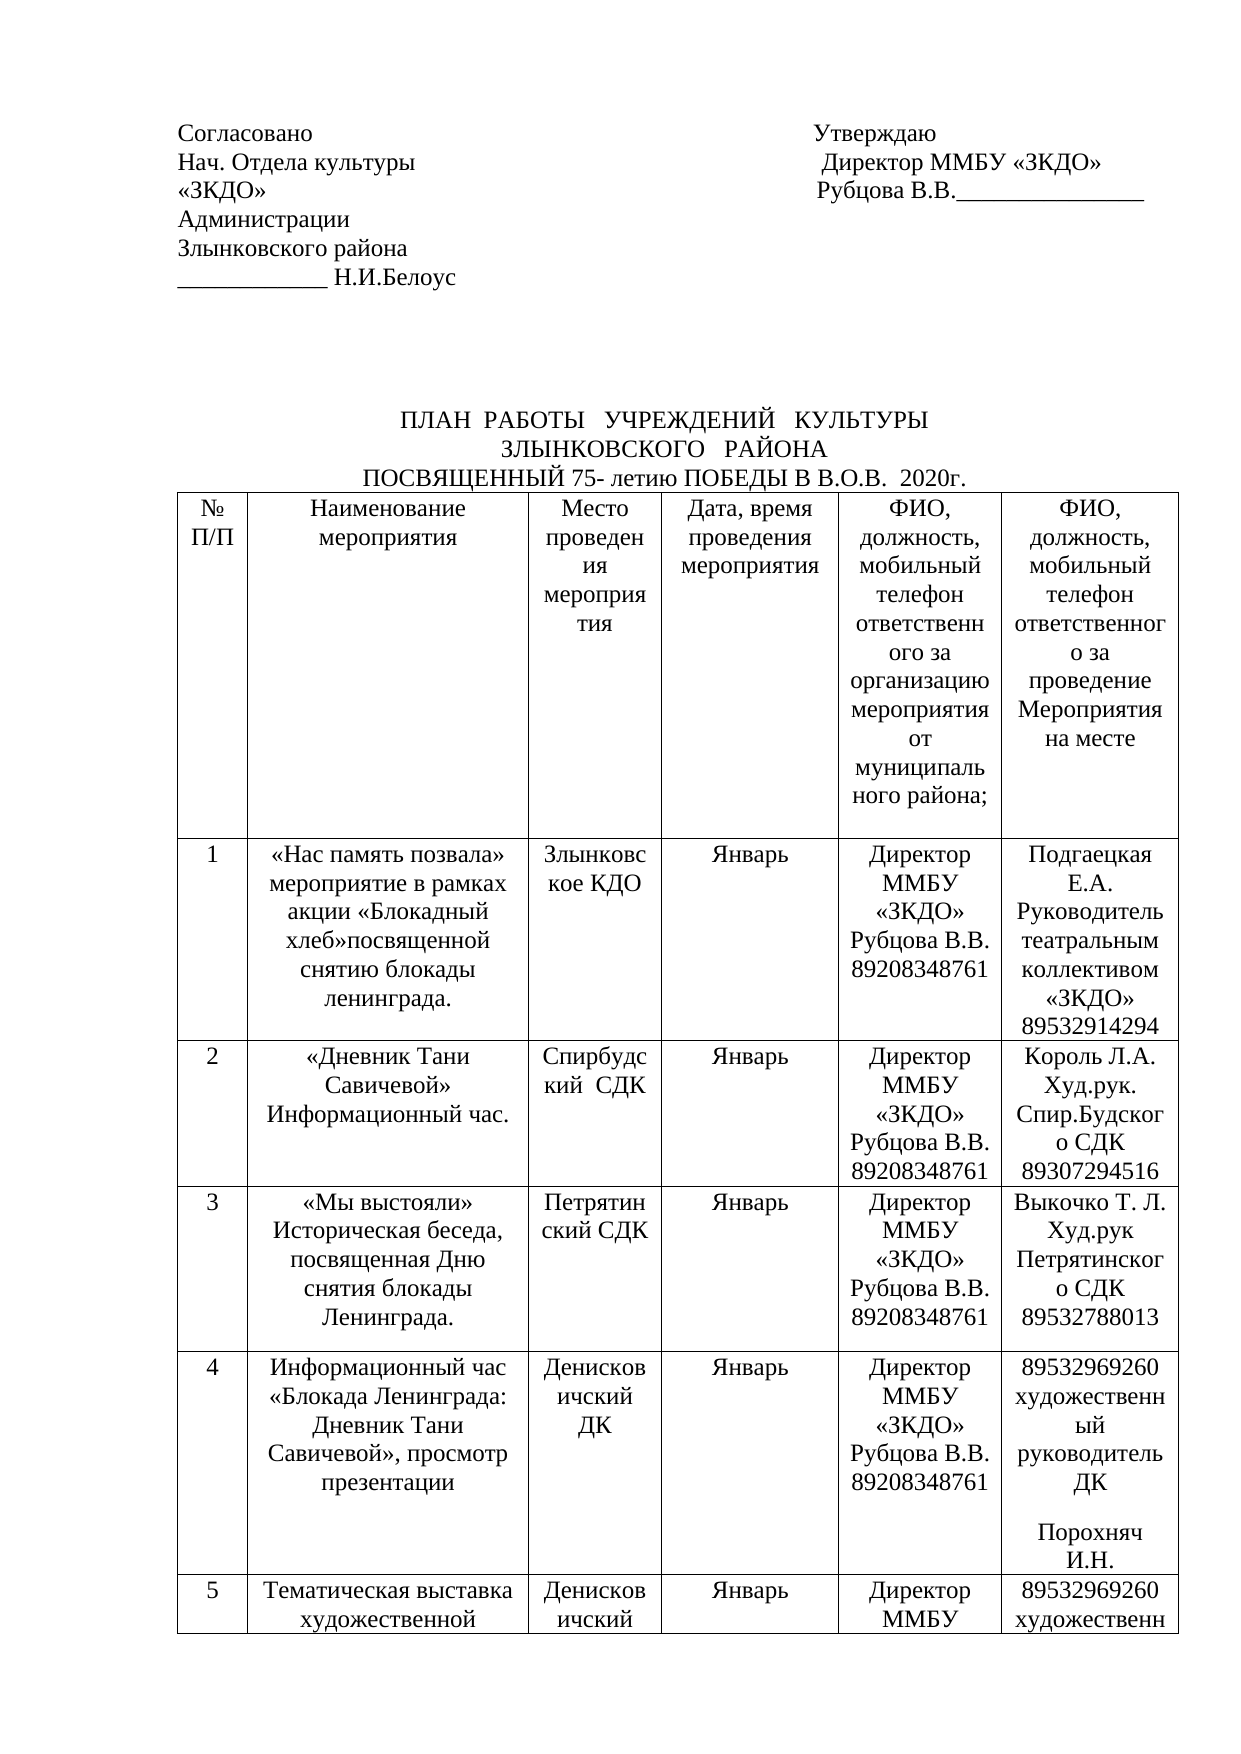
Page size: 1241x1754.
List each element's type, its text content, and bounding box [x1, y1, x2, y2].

table_cell Январь [662, 1187, 838, 1351]
text Нач. Отдела культуры Директор ММБУ «ЗКДО» «ЗКДО» Рубцова В.В._______________ [177, 147, 1152, 204]
table_cell «Нас память позвала» мероприятие в рамках акции «Блокадный хлеб»посвященной снятию блокады ленинграда. [248, 839, 528, 1040]
table_cell 4 [178, 1352, 247, 1574]
table_cell Январь [662, 839, 838, 1040]
text ____________ Н.И.Белоус [177, 262, 1152, 291]
text ПОСВЯЩЕННЫЙ 75- летию ПОБЕДЫ В В.О.В. 2020г. [177, 463, 1152, 492]
table_cell Январь [662, 1575, 838, 1633]
table_header ФИО, должность, мобильный телефон ответственного за проведение Мероприятия на месте [1002, 493, 1178, 838]
table_header Дата, время проведения мероприятия [662, 493, 838, 838]
text ПЛАН РАБОТЫ УЧРЕЖДЕНИЙ КУЛЬТУРЫ [177, 406, 1152, 434]
table_cell Злынковское КДО [529, 839, 661, 1040]
table_cell 89532969260 художественный руководитель ДК Порохняч И.Н. [1002, 1352, 1178, 1574]
table_cell Петрятинский СДК [529, 1187, 661, 1351]
table_header Место проведения мероприятия [529, 493, 661, 838]
table_cell Январь [662, 1041, 838, 1186]
table_cell Директор ММБУ «ЗКДО» Рубцова В.В. 89208348761 [839, 1041, 1001, 1186]
table_cell Денисковичский ДК [529, 1352, 661, 1574]
table_cell Директор ММБУ «ЗКДО» Рубцова В.В. 89208348761 [839, 1187, 1001, 1351]
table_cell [1002, 1575, 1178, 1633]
table_cell «Мы выстояли» Историческая беседа, посвященная Дню снятия блокады Ленинграда. [248, 1187, 528, 1351]
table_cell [839, 1575, 1001, 1633]
table_cell 3 [178, 1187, 247, 1351]
text Злынковского района [177, 233, 1152, 262]
table_cell Директор ММБУ «ЗКДО» Рубцова В.В. 89208348761 [839, 1352, 1001, 1574]
table_cell Подгаецкая Е.А. Руководитель театральным коллективом «ЗКДО» 89532914294 [1002, 839, 1178, 1040]
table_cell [248, 1575, 528, 1633]
table_cell Король Л.А. Худ.рук. Спир.Будского СДК 89307294516 [1002, 1041, 1178, 1186]
table_cell Выкочко Т. Л. Худ.рук Петрятинского СДК 89532788013 [1002, 1187, 1178, 1351]
table_cell 5 [178, 1575, 247, 1633]
table_cell Информационный час «Блокада Ленинграда: Дневник Тани Савичевой», просмотр презентации [248, 1352, 528, 1574]
table_cell Денисковичский ДК [529, 1575, 661, 1633]
text Администрации [177, 204, 1152, 233]
table_cell Январь [662, 1352, 838, 1574]
table_cell 2 [178, 1041, 247, 1186]
table_cell «Дневник Тани Савичевой» Информационный час. [248, 1041, 528, 1186]
table_header № П/П [178, 493, 247, 838]
table_cell Директор ММБУ «ЗКДО» Рубцова В.В. 89208348761 [839, 839, 1001, 1040]
table_cell Спирбудский СДК [529, 1041, 661, 1186]
table_cell 1 [178, 839, 247, 1040]
text ЗЛЫНКОВСКОГО РАЙОНА [177, 434, 1152, 463]
table_header Наименование мероприятия [248, 493, 528, 838]
table_header ФИО, должность, мобильный телефон ответственного за организацию мероприятия от муниципального района; [839, 493, 1001, 838]
text Согласовано Утверждаю [177, 118, 1152, 147]
